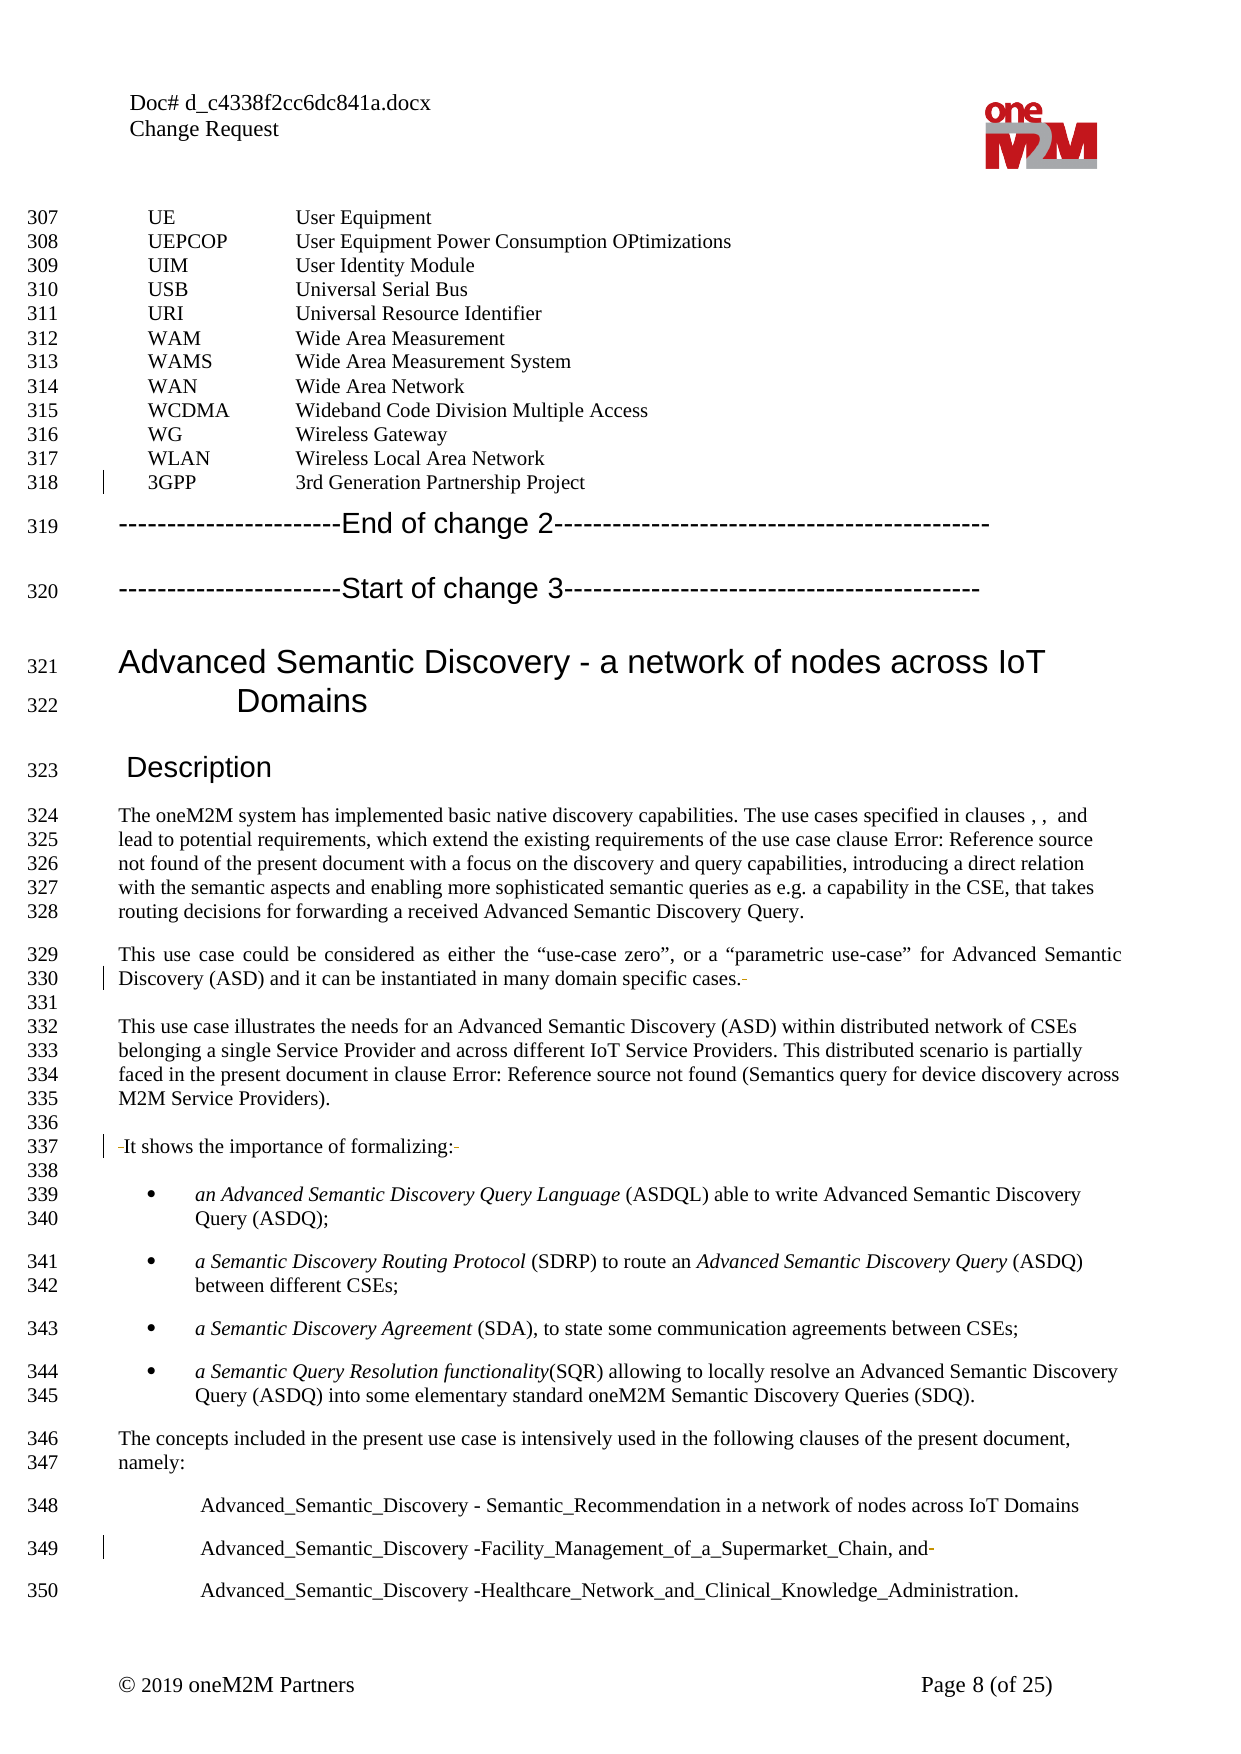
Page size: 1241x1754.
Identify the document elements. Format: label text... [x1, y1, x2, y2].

text 3GPP 3rd Generation Partnership Project [148, 470, 1122, 494]
list an Advanced Semantic Discovery Query Language (ASDQL) able to write Advanced Semantic Discovery Query (ASDQ); [148, 1182, 1122, 1230]
subtitle Description [118, 750, 1122, 784]
list a Semantic Discovery Agreement (SDA), to state some communication agreements between CSEs; [148, 1316, 1122, 1340]
text 12.30 Advanced_Semantic_Discovery - Semantic_Recommendation in a network of nodes across IoT Domains [195, 1493, 1122, 1517]
picture [971, 88, 1111, 184]
text WAMS Wide Area Measurement System [148, 349, 1122, 373]
text WG Wireless Gateway [148, 422, 1122, 446]
text This use case could be considered as either the “use-case zero”, or a “parametric use-case” for Advanced Semantic Discovery (ASD) and it can be instantiated in many domain specific cases. [118, 942, 1122, 990]
text UIM User Identity Module [148, 253, 1122, 277]
text 12.32 Advanced_Semantic_Discovery -Healthcare_Network_and_Clinical_Knowledge_Administration. [195, 1578, 1122, 1602]
text It shows the importance of formalizing: [118, 1134, 1122, 1158]
text The concepts included in the present use case is intensively used in the following clauses of the present document, namely: [118, 1426, 1122, 1474]
subtitle Advanced Semantic Discovery - a network of nodes across IoT Domains [118, 642, 1122, 719]
text URI Universal Resource Identifier [148, 301, 1122, 325]
text WCDMA Wideband Code Division Multiple Access [148, 398, 1122, 422]
text WAN Wide Area Network [148, 373, 1122, 398]
text UE User Equipment [148, 205, 1122, 229]
text USB Universal Serial Bus [148, 277, 1122, 301]
text WLAN Wireless Local Area Network [148, 446, 1122, 470]
list a Semantic Query Resolution functionality(SQR) allowing to locally resolve an Advanced Semantic Discovery Query (ASDQ) into some elementary standard oneM2M Semantic Discovery Queries (SDQ). [148, 1359, 1122, 1407]
text 12.31 Advanced_Semantic_Discovery -Facility_Management_of_a_Supermarket_Chain, and [195, 1535, 1122, 1559]
list a Semantic Discovery Routing Protocol (SDRP) to route an Advanced Semantic Discovery Query (ASDQ) between different CSEs; [148, 1249, 1122, 1297]
text UEPCOP User Equipment Power Consumption OPtimizations [148, 229, 1122, 253]
subtitle -----------------------End of change 2--------------------------------------------- [118, 506, 1122, 540]
subtitle -----------------------Start of change 3------------------------------------------- [118, 571, 1122, 605]
text WAM Wide Area Measurement [148, 325, 1122, 349]
